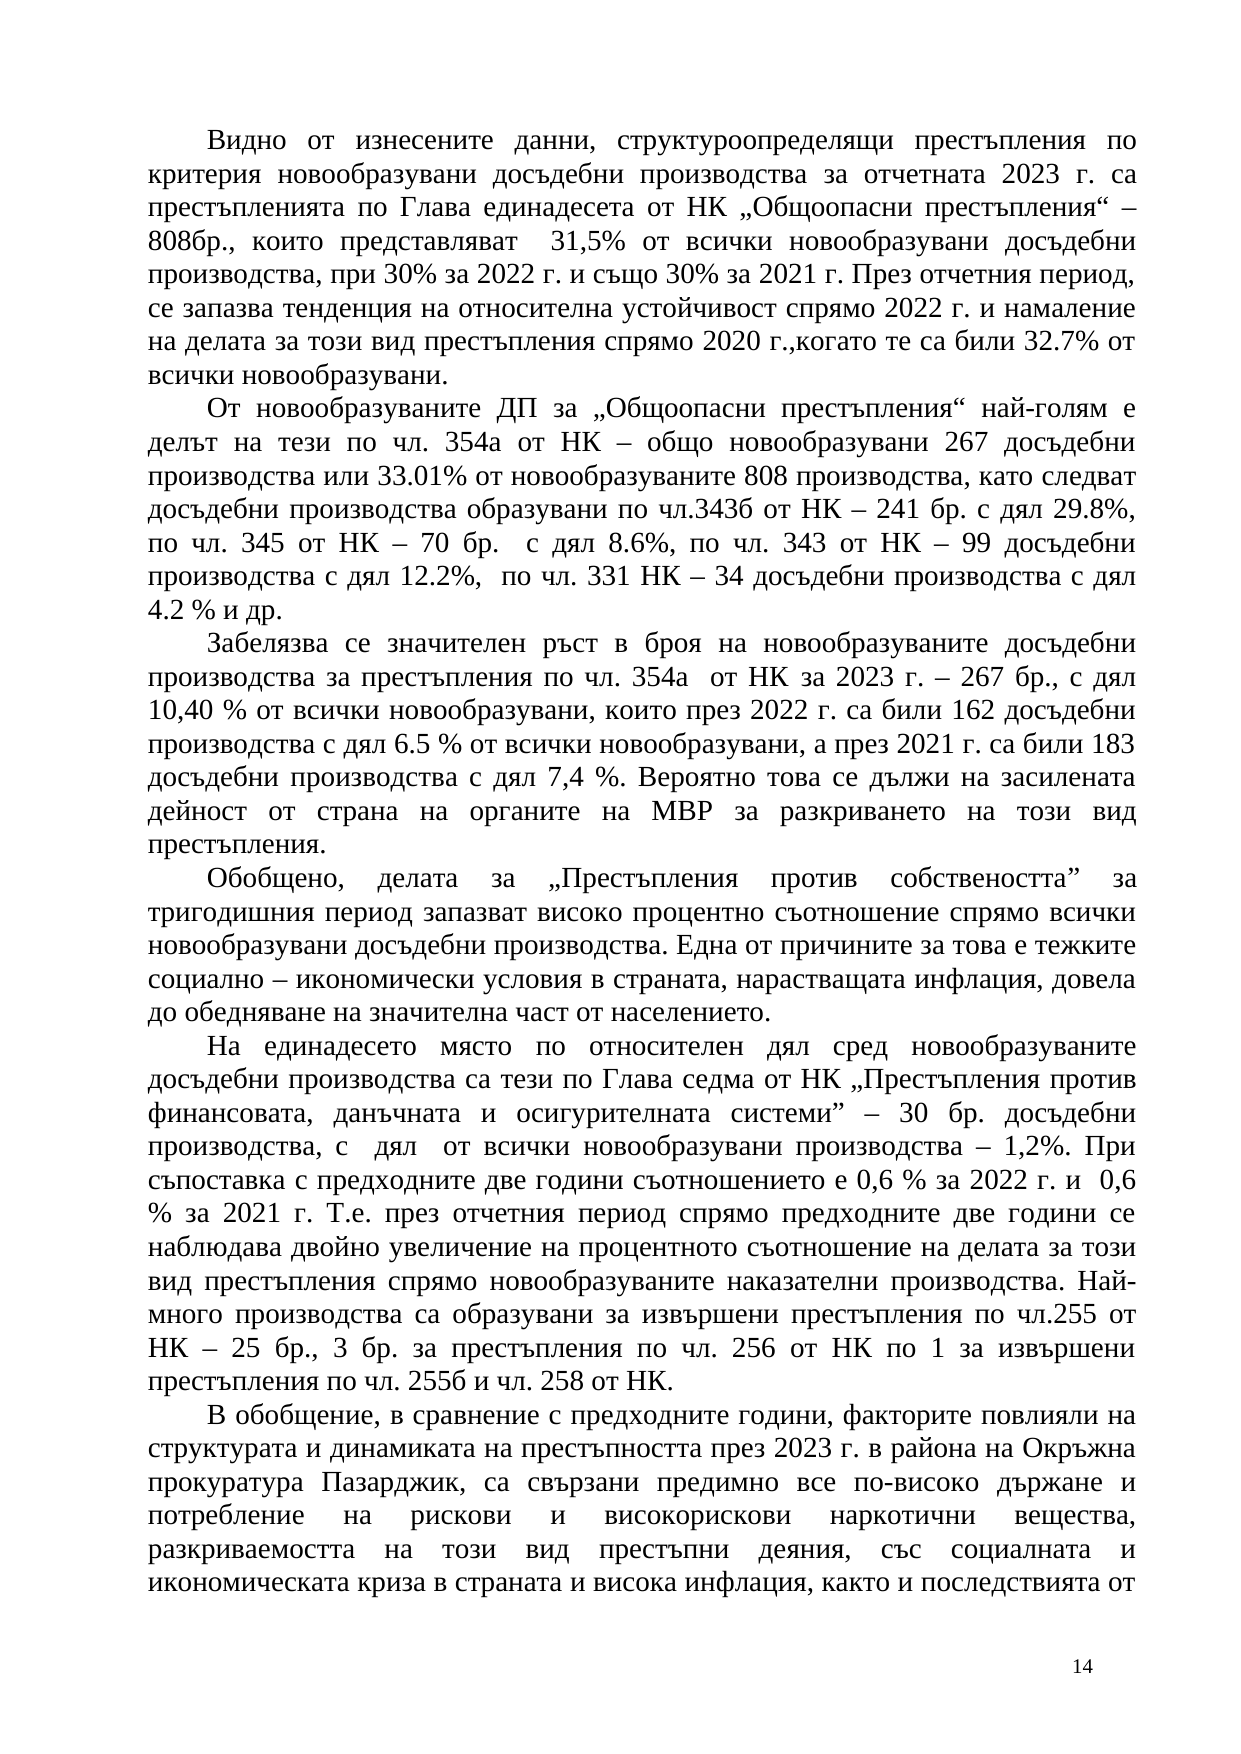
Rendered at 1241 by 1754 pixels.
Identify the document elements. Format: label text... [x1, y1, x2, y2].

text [148, 1397, 1137, 1598]
text От новообразуваните ДП за „Общоопасни престъпления“ най-голям е делът на тези по чл. 354а от НК – общо новообразувани 267 досъдебни производства или 33.01% от новообразуваните 808 производства, като следват досъдебни производства образувани по чл.343б от НК – 241 бр. с дял 29.8%, по чл. 345 от НК – 70 бр. с дял 8.6%, по чл. 343 от НК – 99 досъдебни производства с дял 12.2%, по чл. 331 НК – 34 досъдебни производства с дял 4.2 % и др. [148, 391, 1137, 625]
text Обобщено, делата за „Престъпления против собствеността” за тригодишния период запазват високо процентно съотношение спрямо всички новообразувани досъдебни производства. Една от причините за това е тежките социално – икономически условия в страната, нарастващата инфлация, довела до обедняване на значителна част от населението. [148, 860, 1137, 1028]
text Забелязва се значителен ръст в броя на новообразуваните досъдебни производства за престъпления по чл. 354а от НК за 2023 г. – 267 бр., с дял 10,40 % от всички новообразувани, които през 2022 г. са били 162 досъдебни производства с дял 6.5 % от всички новообразувани, а през 2021 г. са били 183 досъдебни производства с дял 7,4 %. Вероятно това се дължи на засилената дейност от страна на органите на МВР за разкриването на този вид престъпления. [148, 625, 1137, 860]
text На единадесето място по относителен дял сред новообразуваните досъдебни производства са тези по Глава седма от НК „Престъпления против финансовата, данъчната и осигурителната системи” – 30 бр. досъдебни производства, с дял от всички новообразувани производства – 1,2%. При съпоставка с предходните две години съотношението е 0,6 % за 2022 г. и 0,6 % за 2021 г. Т.е. през отчетния период спрямо предходните две години се наблюдава двойно увеличение на процентното съотношение на делата за този вид престъпления спрямо новообразуваните наказателни производства. Най-много производства са образувани за извършени престъпления по чл.255 от НК – 25 бр., 3 бр. за престъпления по чл. 256 от НК по 1 за извършени престъпления по чл. 255б и чл. 258 от НК. [148, 1028, 1137, 1397]
text Видно от изнесените данни, структуроопределящи престъпления по критерия новообразувани досъдебни производства за отчетната 2023 г. са престъпленията по Глава единадесета от НК „Общоопасни престъпления“ – 808бр., които представляват 31,5% от всички новообразувани досъдебни производства, при 30% за 2022 г. и също 30% за 2021 г. През отчетния период, се запазва тенденция на относителна устойчивост спрямо 2022 г. и намаление на делата за този вид престъпления спрямо 2020 г.,когато те са били 32.7% от всички новообразувани. [148, 122, 1137, 391]
